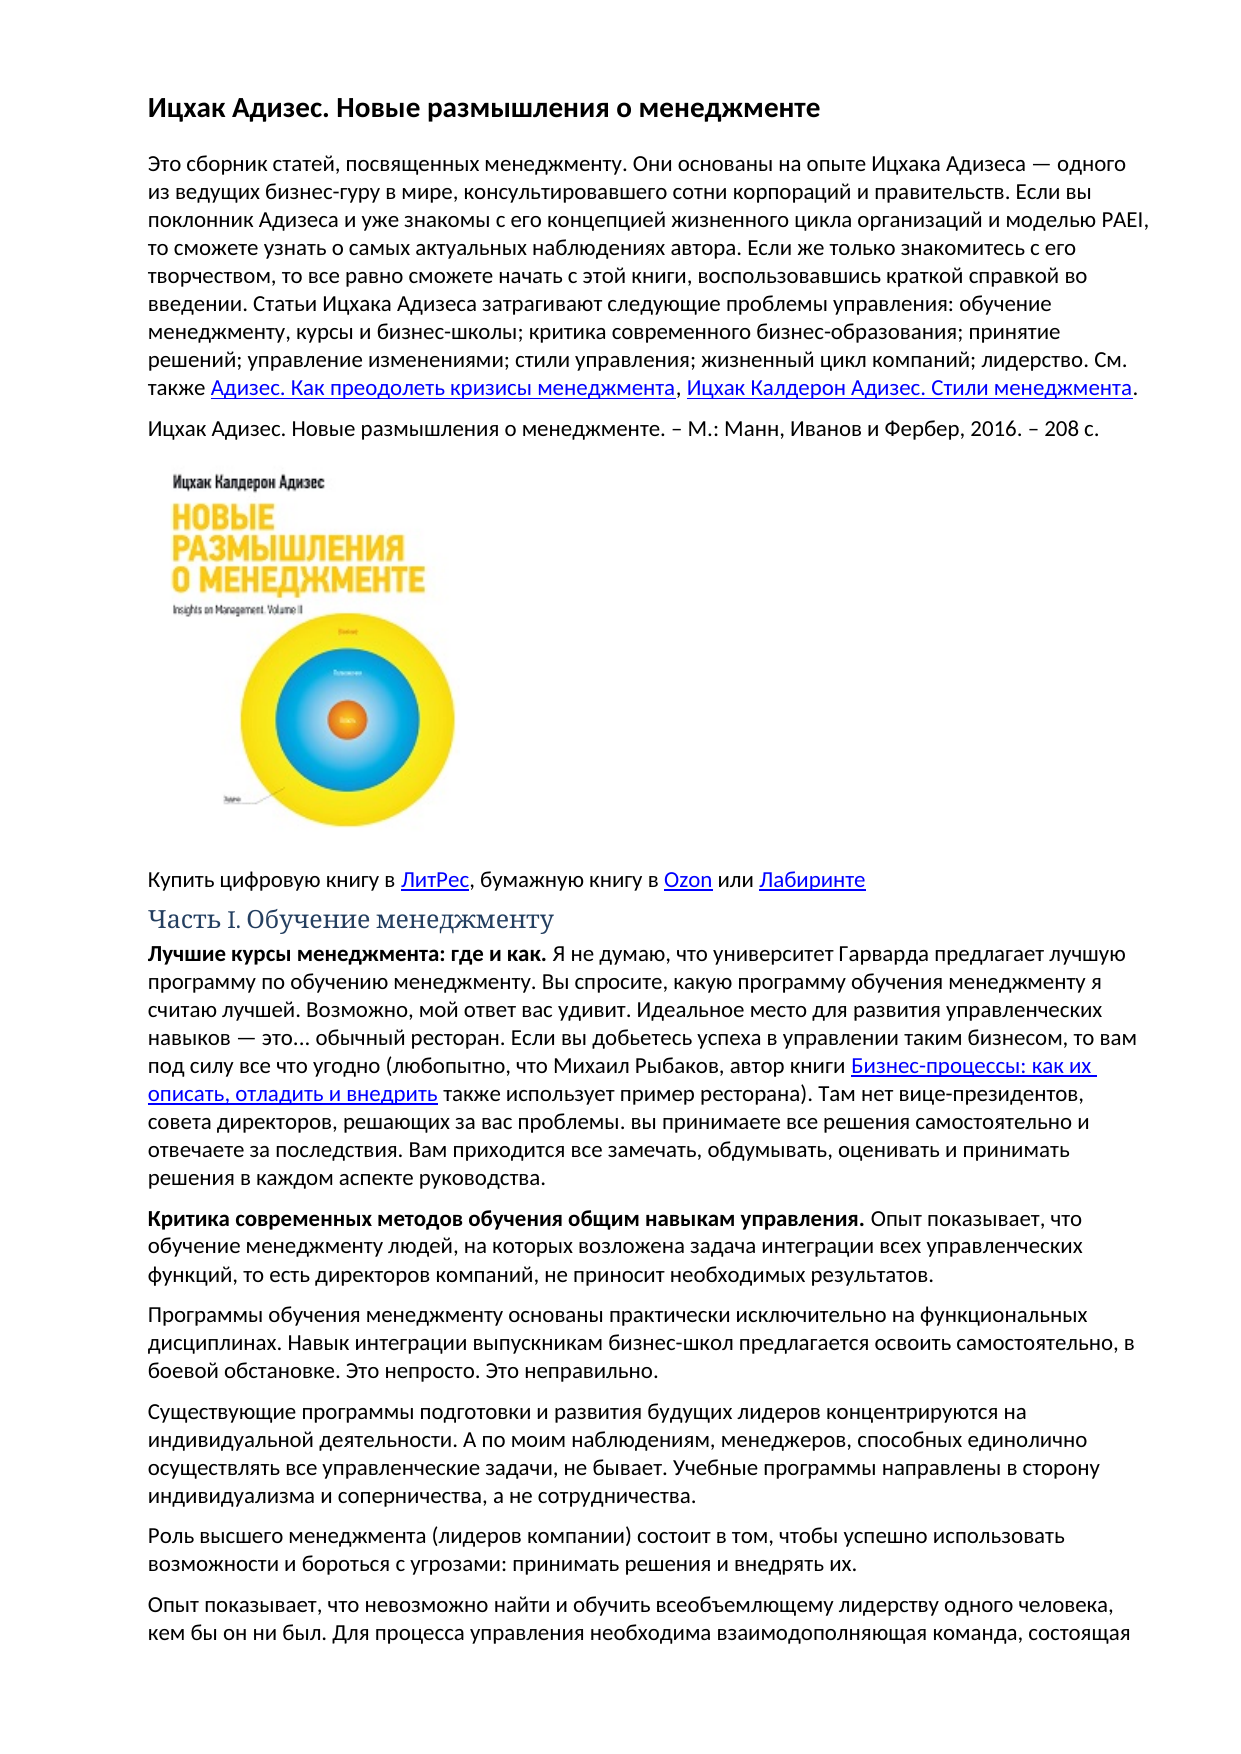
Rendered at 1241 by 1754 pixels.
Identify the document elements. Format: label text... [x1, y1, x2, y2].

picture [147, 454, 461, 853]
text Купить цифровую книгу в ЛитРес, бумажную книгу в Ozon или Лабиринте [148, 865, 1152, 893]
text Роль высшего менеджмента (лидеров компании) состоит в том, чтобы успешно использовать возможности и бороться с угрозами: принимать решения и внедрять их. [148, 1521, 1152, 1577]
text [148, 1590, 1152, 1646]
text Это сборник статей, посвященных менеджменту. Они основаны на опыте Ицхака Адизеса — одного из ведущих бизнес-гуру в мире, консультировавшего сотни корпораций и правительств. Если вы поклонник Адизеса и уже знакомы с его концепцией жизненного цикла организаций и моделью PAEI, то сможете узнать о самых актуальных наблюдениях автора. Если же только знакомитесь с его творчеством, то все равно сможете начать с этой книги, воспользовавшись краткой справкой во введении. Статьи Ицхака Адизеса затрагивают следующие проблемы управления: обучение менеджменту, курсы и бизнес-школы; критика современного бизнес-образования; принятие решений; управление изменениями; стили управления; жизненный цикл компаний; лидерство. См. также Адизес. Как преодолеть кризисы менеджмента, Ицхак Калдерон Адизес. Стили менеджмента. [148, 149, 1152, 401]
subtitle Часть I. Обучение менеджменту [148, 906, 1152, 935]
text Критика современных методов обучения общим навыкам управления. Опыт показывает, что обучение менеджменту людей, на которых возложена задача интеграции всех управленческих функций, то есть директоров компаний, не приносит необходимых результатов. [148, 1204, 1152, 1288]
text Существующие программы подготовки и развития будущих лидеров концентрируются на индивидуальной деятельности. А по моим наблюдениям, менеджеров, способных единолично осуществлять все управленческие задачи, не бывает. Учебные программы направлены в сторону индивидуализма и соперничества, а не сотрудничества. [148, 1397, 1152, 1509]
text Программы обучения менеджменту основаны практически исключительно на функциональных дисциплинах. Навык интеграции выпускникам бизнес-школ предлагается освоить самостоятельно, в боевой обстановке. Это непросто. Это неправильно. [148, 1300, 1152, 1384]
text Ицхак Адизес. Новые размышления о менеджменте. – М.: Манн, Иванов и Фербер, 2016. – 208 с. [148, 414, 1152, 442]
text Ицхак Адизес. Новые размышления о менеджменте [148, 89, 1152, 124]
text Лучшие курсы менеджмента: где и как. Я не думаю, что университет Гарварда предлагает лучшую программу по обучению менеджменту. Вы спросите, какую программу обучения менеджменту я считаю лучшей. Возможно, мой ответ вас удивит. Идеальное место для развития управленческих навыков — это... обычный ресторан. Если вы добьетесь успеха в управлении таким бизнесом, то вам под силу все что угодно (любопытно, что Михаил Рыбаков, автор книги Бизнес-процессы: как их описать, отладить и внедрить также использует пример ресторана). Там нет вице-президентов, совета директоров, решающих за вас проблемы. вы принимаете все решения самостоятельно и отвечаете за последствия. Вам приходится все замечать, обдумывать, оценивать и принимать решения в каждом аспекте руководства. [148, 939, 1152, 1191]
